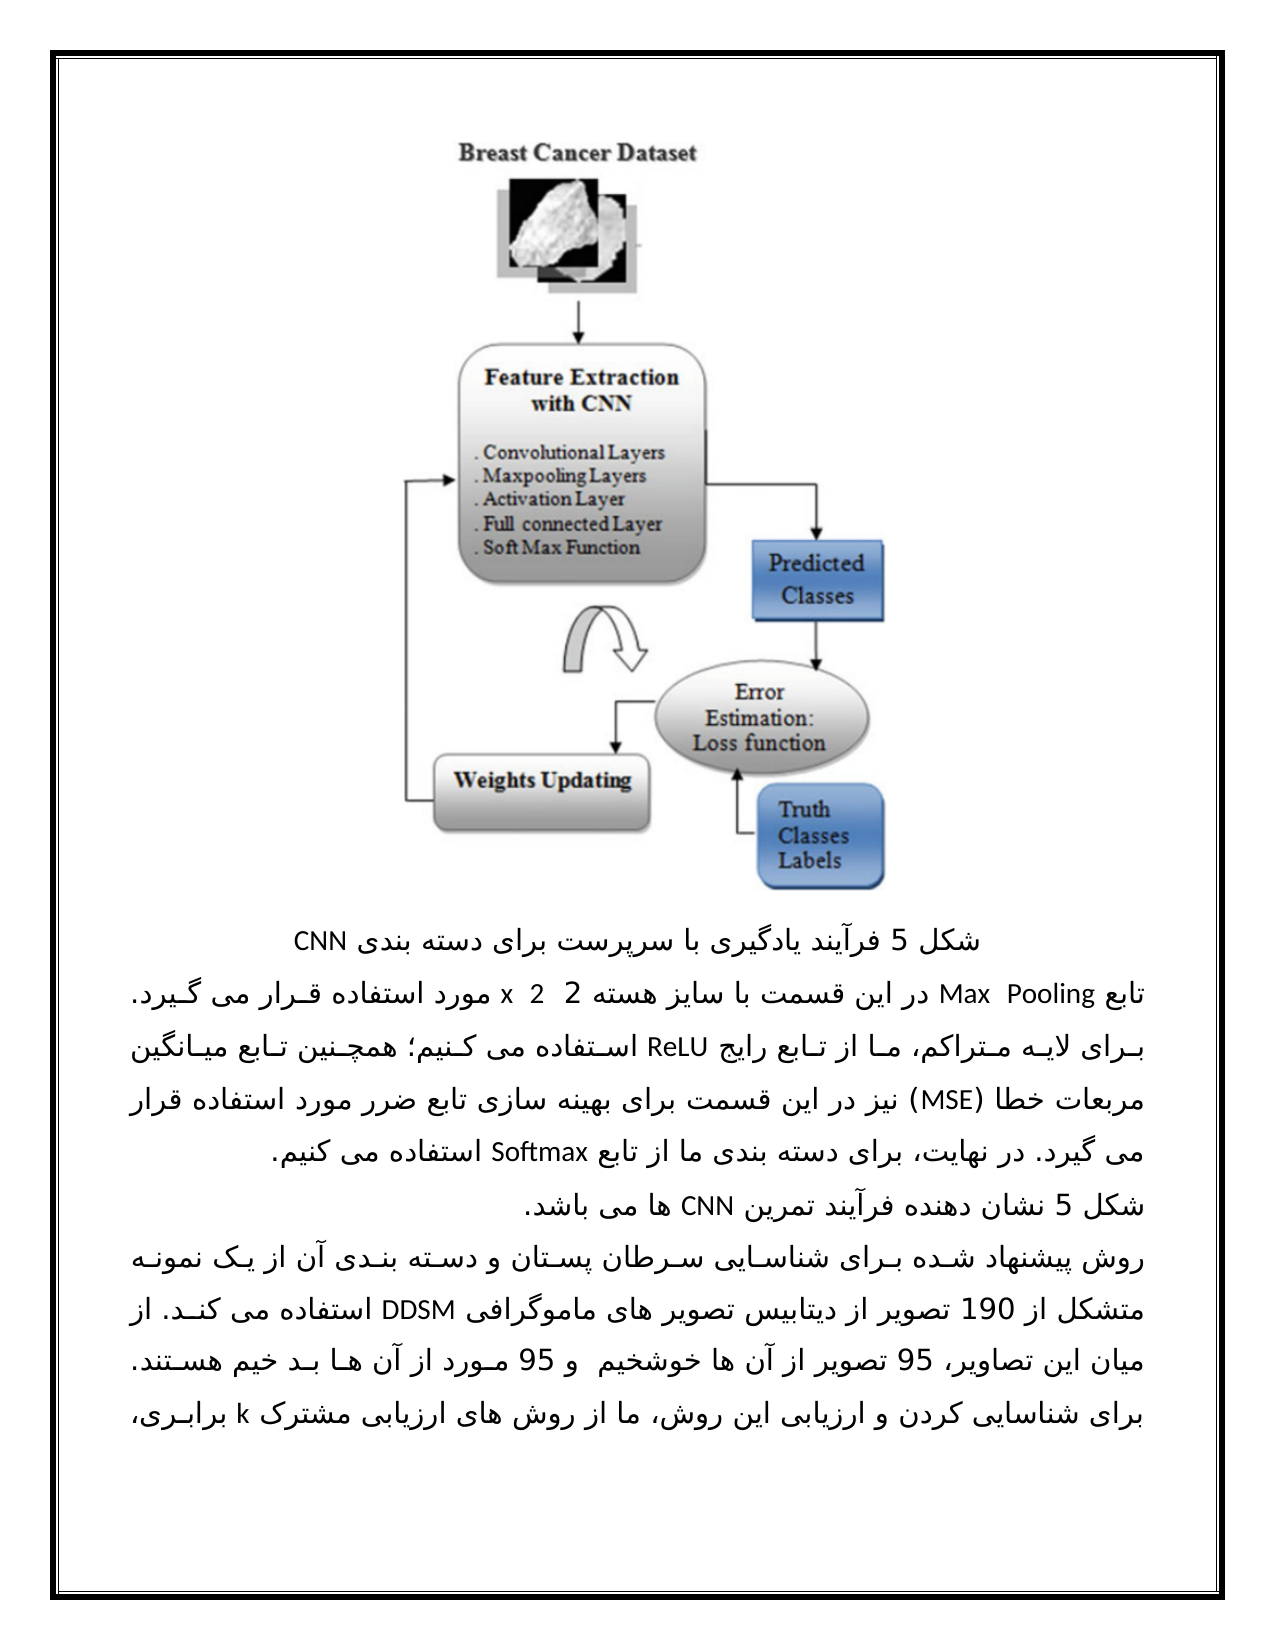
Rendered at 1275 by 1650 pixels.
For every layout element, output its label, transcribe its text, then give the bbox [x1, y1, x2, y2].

text تابع Max Pooling در این قسمت با سایز هسته 2 x 2 مورد استفاده قرار می گیرد. برای لایه متراکم، ما از تابع رایج ReLU استفاده می کنیم؛ همچنین تابع میانگین مربعات خطا (MSE) نیز در این قسمت برای بهینه سازی تابع ضرر مورد استفاده قرار می گیرد. در نهایت، برای دسته بندی ما از تابع Softmax استفاده می کنیم. [130, 976, 1145, 1169]
text شکل 5 نشان دهنده فرآیند تمرین CNN ها می باشد. [130, 1187, 1145, 1222]
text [130, 1240, 1145, 1430]
picture [370, 130, 905, 909]
text شکل 5 فرآیند یادگیری با سرپرست برای دسته بندی CNN [130, 922, 1145, 958]
